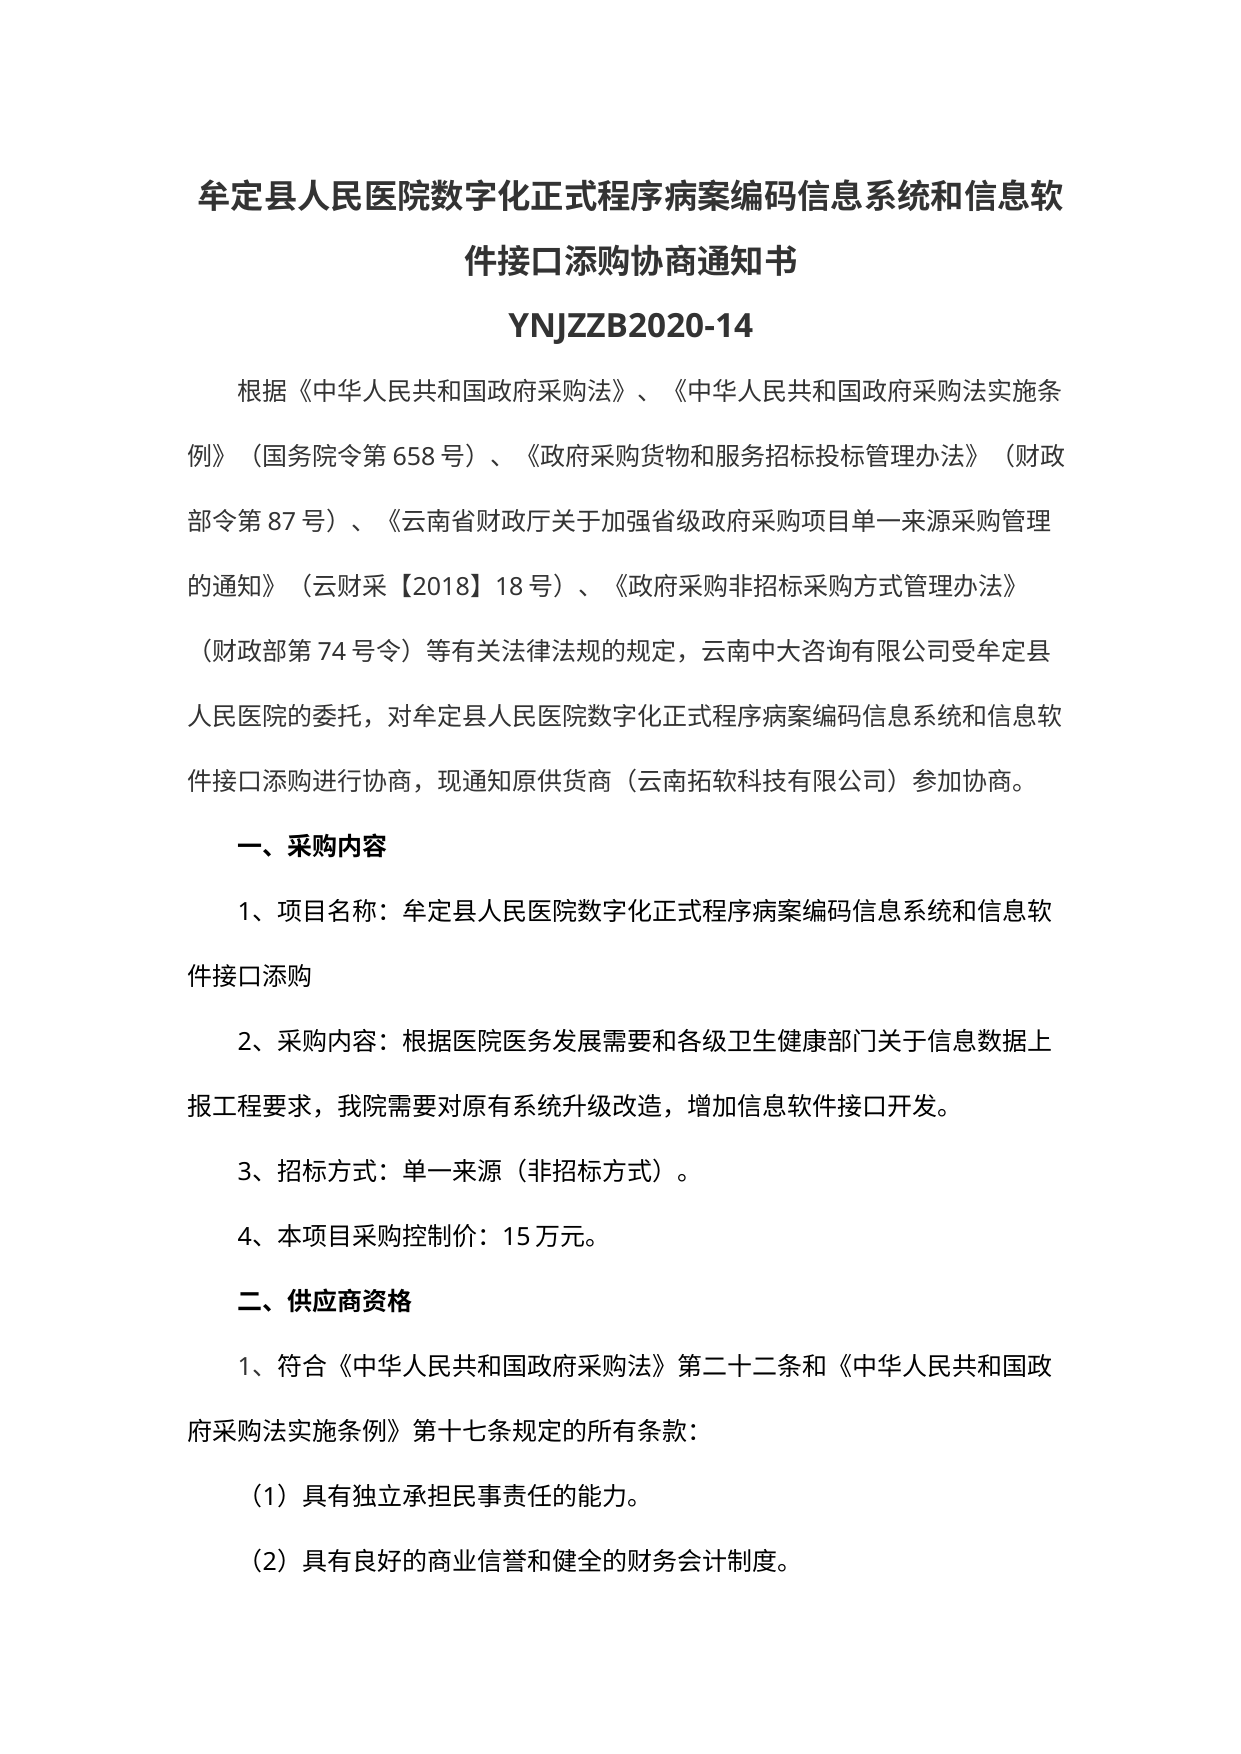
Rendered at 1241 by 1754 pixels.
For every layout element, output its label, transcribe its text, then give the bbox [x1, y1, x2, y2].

text YNJZZB2020-14 [187, 292, 1073, 357]
text （2）具有良好的商业信誉和健全的财务会计制度。 [187, 1527, 1053, 1592]
text 2、采购内容：根据医院医务发展需要和各级卫生健康部门关于信息数据上报工程要求，我院需要对原有系统升级改造，增加信息软件接口开发。 [187, 1007, 1073, 1137]
text 一、采购内容 [187, 812, 1073, 877]
text 3、招标方式：单一来源（非招标方式）。 [187, 1137, 1073, 1202]
text （1）具有独立承担民事责任的能力。 [187, 1462, 1053, 1527]
text 4、本项目采购控制价：15万元。 [187, 1202, 1073, 1267]
text 牟定县人民医院数字化正式程序病案编码信息系统和信息软件接口添购协商通知书 [187, 162, 1073, 292]
text 1、项目名称：牟定县人民医院数字化正式程序病案编码信息系统和信息软件接口添购 [187, 877, 1073, 1007]
text 二、供应商资格 [187, 1267, 1073, 1332]
text 1、符合《中华人民共和国政府采购法》第二十二条和《中华人民共和国政府采购法实施条例》第十七条规定的所有条款： [187, 1332, 1053, 1462]
text 根据《中华人民共和国政府采购法》、《中华人民共和国政府采购法实施条例》（国务院令第658号）、《政府采购货物和服务招标投标管理办法》（财政部令第87号）、《云南省财政厅关于加强省级政府采购项目单一来源采购管理的通知》（云财采【2018】18号）、《政府采购非招标采购方式管理办法》（财政部第74号令）等有关法律法规的规定，云南中大咨询有限公司受牟定县人民医院的委托，对牟定县人民医院数字化正式程序病案编码信息系统和信息软件接口添购进行协商，现通知原供货商（云南拓软科技有限公司）参加协商。 [187, 357, 1073, 812]
